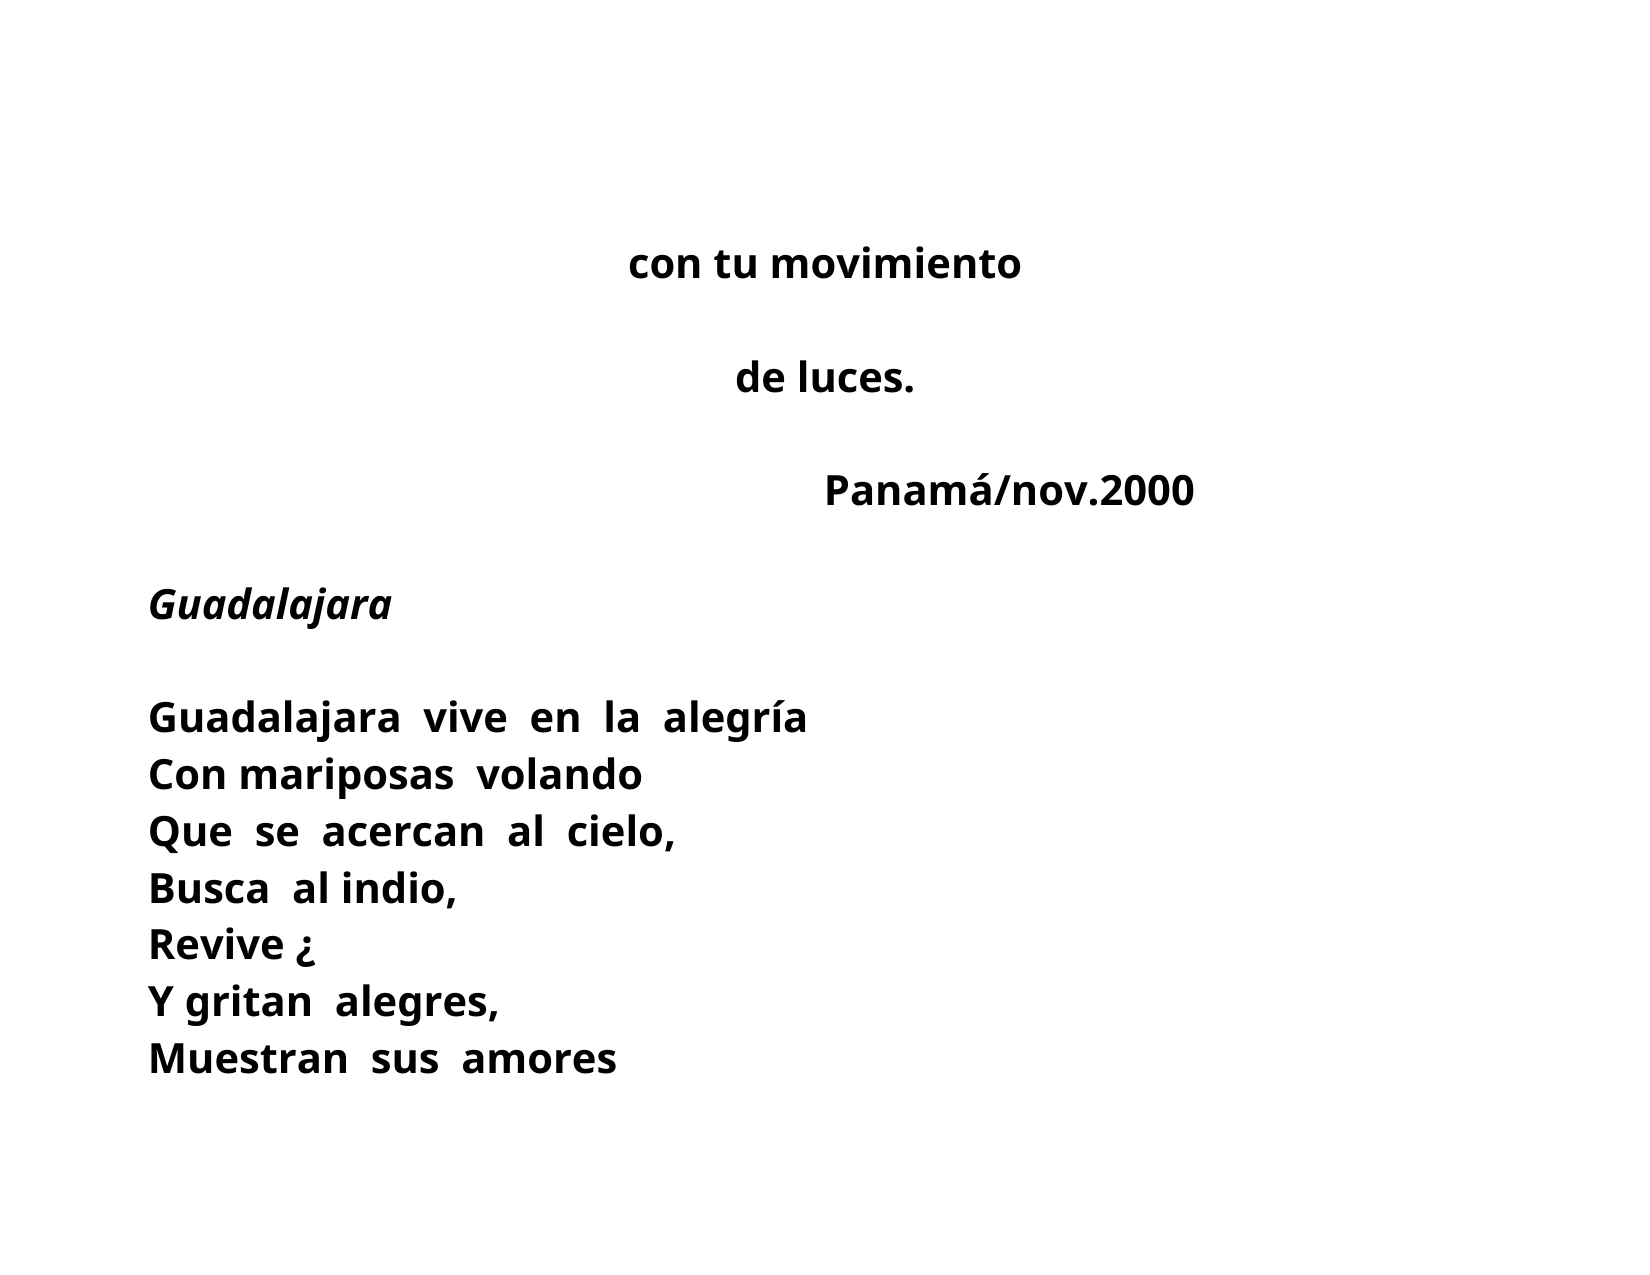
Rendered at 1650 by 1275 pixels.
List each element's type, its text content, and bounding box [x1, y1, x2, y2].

text Busca al indio, [148, 858, 1502, 915]
text Guadalajara [148, 574, 1502, 631]
text Con mariposas volando [148, 745, 1502, 802]
text Guadalajara vive en la alegría [148, 688, 1502, 745]
text Y gritan alegres, [148, 972, 1502, 1029]
text con tu movimiento [148, 234, 1502, 291]
text de luces. [148, 347, 1502, 404]
text Muestran sus amores [148, 1029, 1502, 1086]
text Panamá/nov.2000 [443, 461, 1502, 518]
text Que se acercan al cielo, [148, 802, 1502, 858]
text Revive ¿ [148, 915, 1502, 972]
